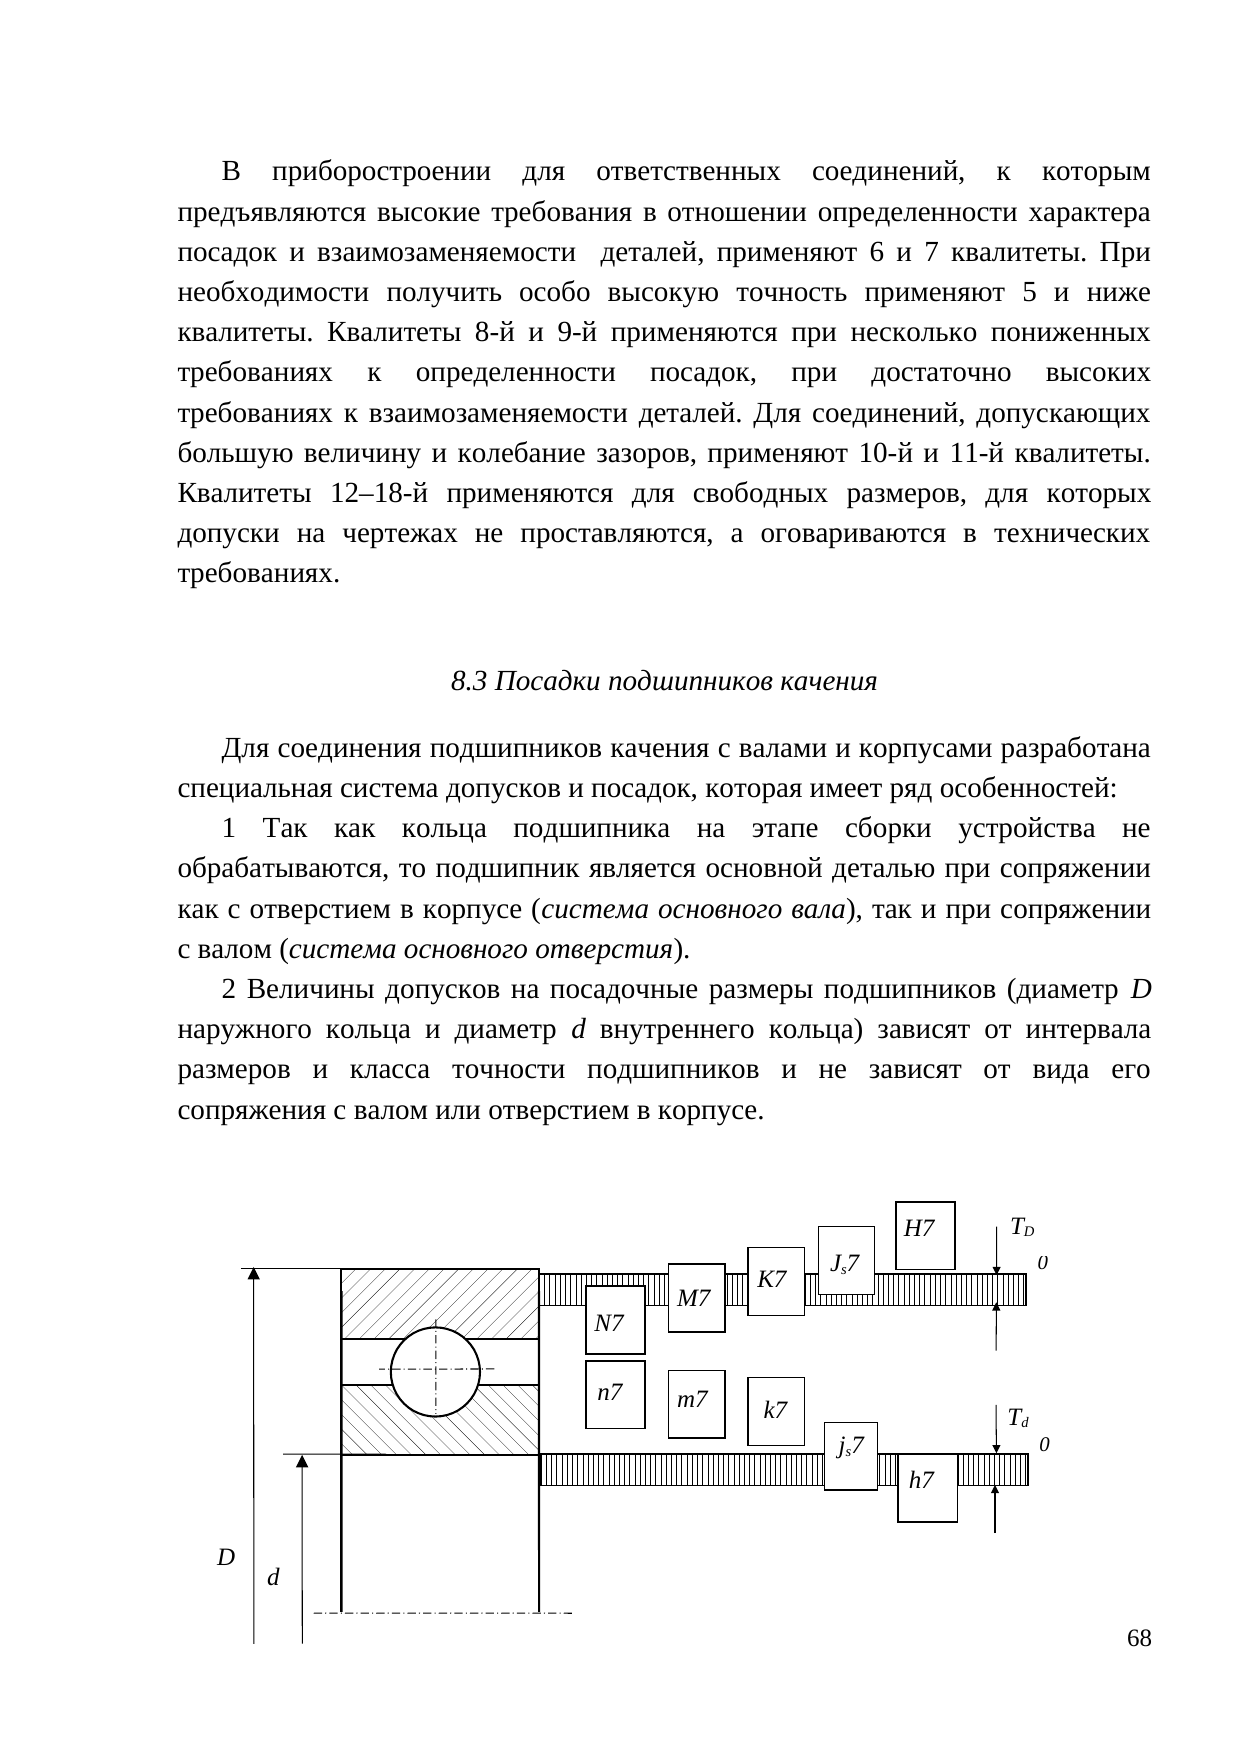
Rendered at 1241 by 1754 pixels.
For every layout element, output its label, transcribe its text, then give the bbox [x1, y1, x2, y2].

text 2 Величины допусков на посадочные размеры подшипников (диаметр D наружного кольца и диаметр d внутреннего кольца) зависят от интервала размеров и класса точности подшипников и не зависят от вида его сопряжения с валом или отверстием в корпусе. [177, 971, 1152, 1125]
text 8.3 Посадки подшипников качения [177, 663, 1152, 696]
text Для соединения подшипников качения с валами и корпусами разработана специальная система допусков и посадок, которая имеет ряд особенностей: [177, 730, 1152, 804]
text 1 Так как кольца подшипника на этапе сборки устройства не обрабатываются, то подшипник является основной деталью при сопряжении как с отверстием в корпусе (система основного вала), так и при сопряжении с валом (система основного отверстия). [177, 810, 1152, 964]
text В приборостроении для ответственных соединений, к которым предъявляются высокие требования в отношении определенности характера посадок и взаимозаменяемости деталей, применяют 6 и 7 квалитеты. При необходимости получить особо высокую точность применяют 5 и ниже квалитеты. Квалитеты 8-й и 9-й применяются при несколько пониженных требованиях к определенности посадок, при достаточно высоких требованиях к взаимозаменяемости деталей. Для соединений, допускающих большую величину и колебание зазоров, применяют 10-й и 11-й квалитеты. Квалитеты 12–18-й применяются для свободных размеров, для которых допуски на чертежах не проставляются, а оговариваются в технических требованиях. [177, 153, 1152, 589]
